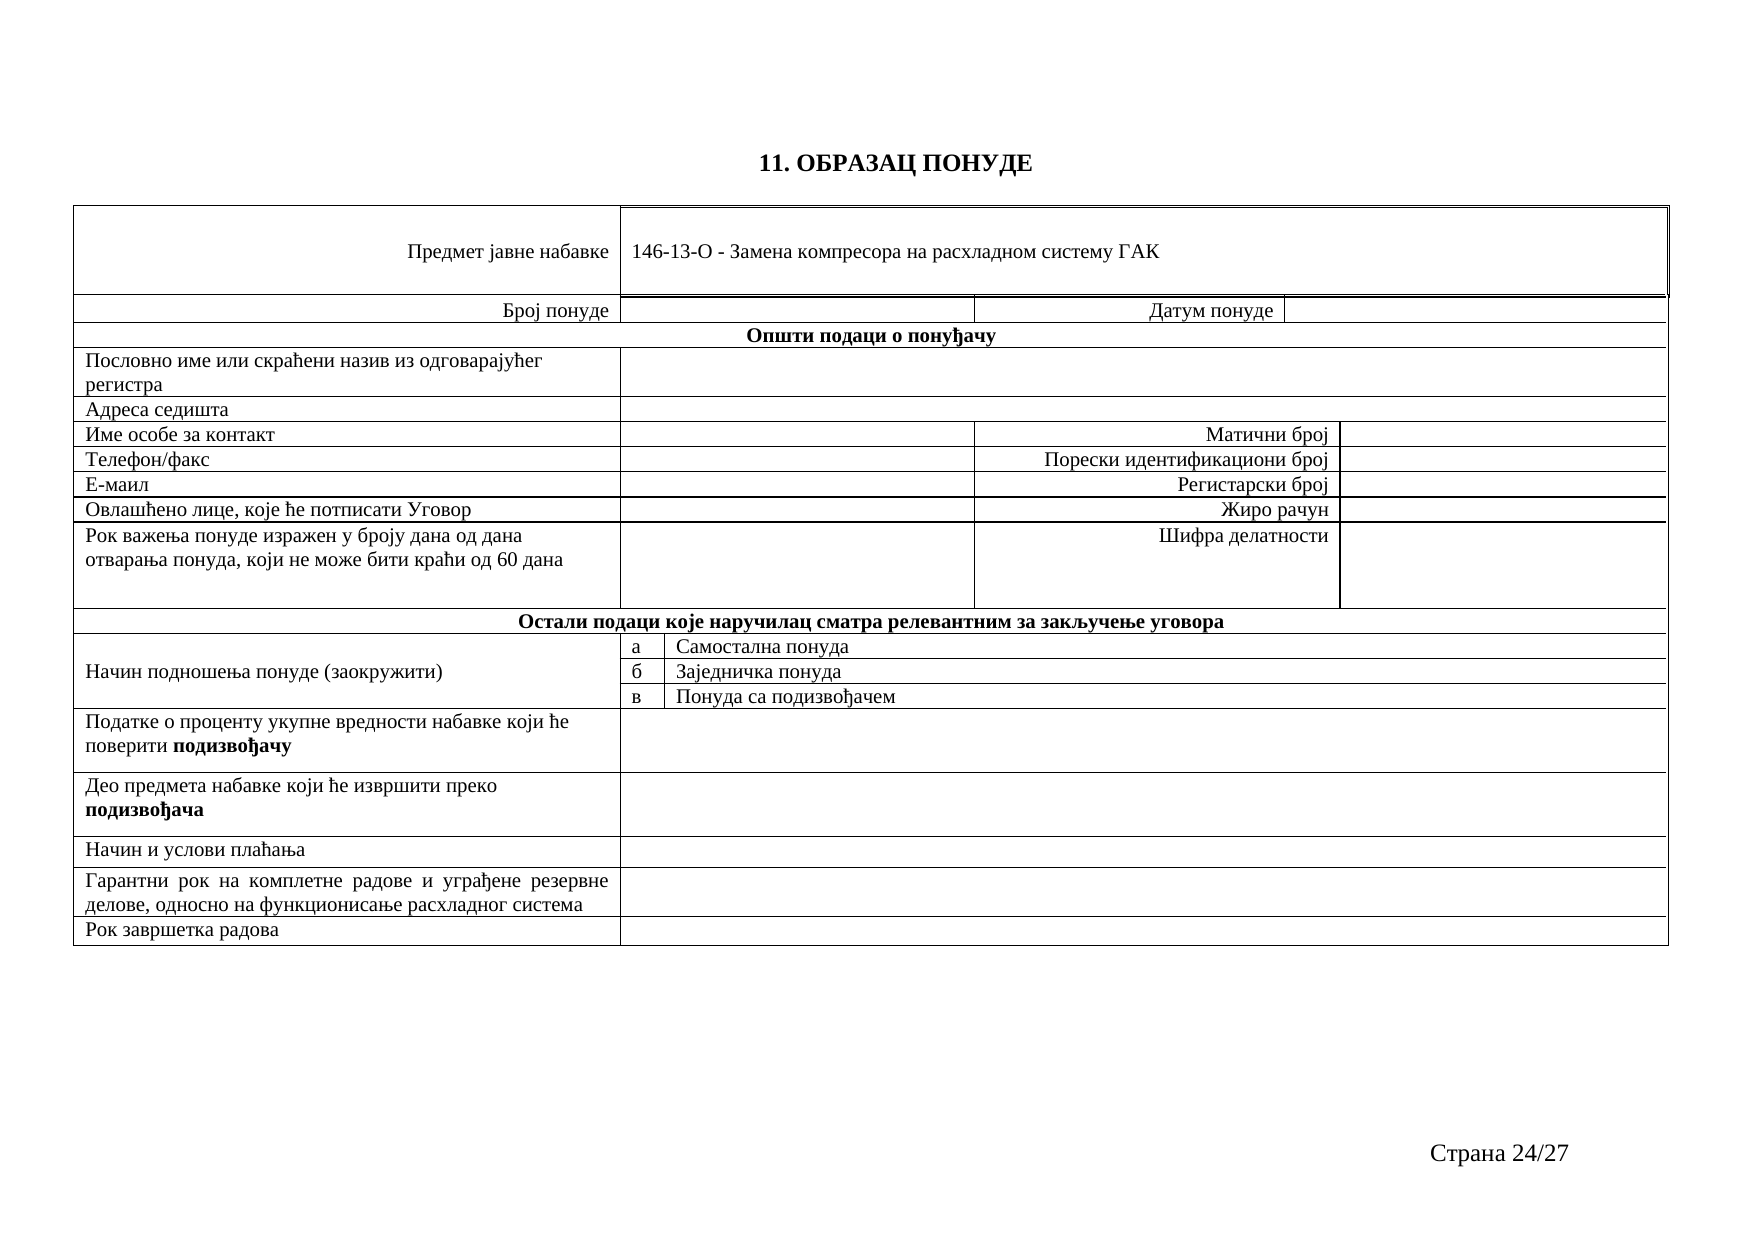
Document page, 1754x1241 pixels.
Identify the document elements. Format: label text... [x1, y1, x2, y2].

table_cell б [621, 659, 664, 683]
table_header 146-13-O - Замена компресора на расхладном систему ГАК [621, 208, 1667, 294]
table_cell Начин подношења понуде (заокружити) [74, 634, 620, 708]
table_cell Жиро рачун [975, 498, 1339, 521]
table_cell Самостална понуда [665, 633, 1668, 658]
table_cell [621, 498, 974, 521]
table_cell Овлашћено лице, које ће потписати Уговор [74, 498, 620, 521]
table_cell Име особе за контакт [74, 422, 620, 446]
table_cell [621, 523, 974, 608]
table_cell Начин и услови плаћања [74, 837, 620, 867]
table_cell [1285, 294, 1668, 322]
table_cell [621, 396, 1668, 421]
table_cell Општи подаци о понуђачу [74, 322, 1668, 347]
table_header Предмет јавне набавке [74, 206, 620, 294]
table_cell Податке о проценту укупне вредности набавке који ће поверити подизвођачу [74, 709, 620, 772]
table_cell Остали подаци које наручилац сматра релевантним за закључење уговора [74, 608, 1668, 633]
table_cell в [621, 684, 664, 708]
table_cell [1341, 471, 1668, 496]
table_cell Порески идентификациони број [975, 447, 1339, 471]
table_cell [1341, 421, 1668, 446]
table_cell Понуда са подизвођачем [665, 683, 1668, 708]
table_cell Адреса седишта [74, 397, 620, 421]
table_cell [621, 836, 1668, 867]
table_cell [621, 347, 1668, 396]
table_cell [1341, 446, 1668, 471]
table_cell Заједничка понуда [665, 658, 1668, 683]
table_cell [621, 447, 974, 471]
table_cell Регистарски број [975, 472, 1339, 496]
table_cell Телефон/факс [74, 447, 620, 471]
table_cell Број понуде [74, 295, 620, 322]
table_cell Рок важења понуде изражен у броју дана од дана отварања понуда, који не може бити краћи од 60 дана [74, 523, 620, 608]
table_cell [621, 298, 974, 322]
table_cell [621, 472, 974, 496]
table_cell Део предмета набавке који ће извршити преко подизвођача [74, 773, 620, 836]
table_cell [621, 422, 974, 446]
table_cell Датум понуде [975, 298, 1284, 322]
table_cell [621, 708, 1668, 772]
table_cell [621, 867, 1668, 916]
table_cell Матични број [975, 422, 1339, 446]
table_cell Пословно име или скраћени назив из одговарајућег регистра [74, 348, 620, 396]
subtitle ОБРАЗАЦ ПОНУДЕ [185, 148, 1606, 176]
table_cell [621, 772, 1668, 836]
table_cell Гарантни рок на комплетне радове и уграђене резервне делове, односно на функционисање расхладног система [74, 868, 620, 916]
table_cell Шифра делатности [975, 523, 1339, 608]
table_cell Е-маил [74, 472, 620, 496]
table_cell Рок завршетка радова [74, 917, 620, 945]
table_cell [1341, 521, 1668, 608]
table_cell а [621, 634, 664, 658]
table_cell [621, 916, 1668, 945]
table_cell [1341, 496, 1668, 521]
